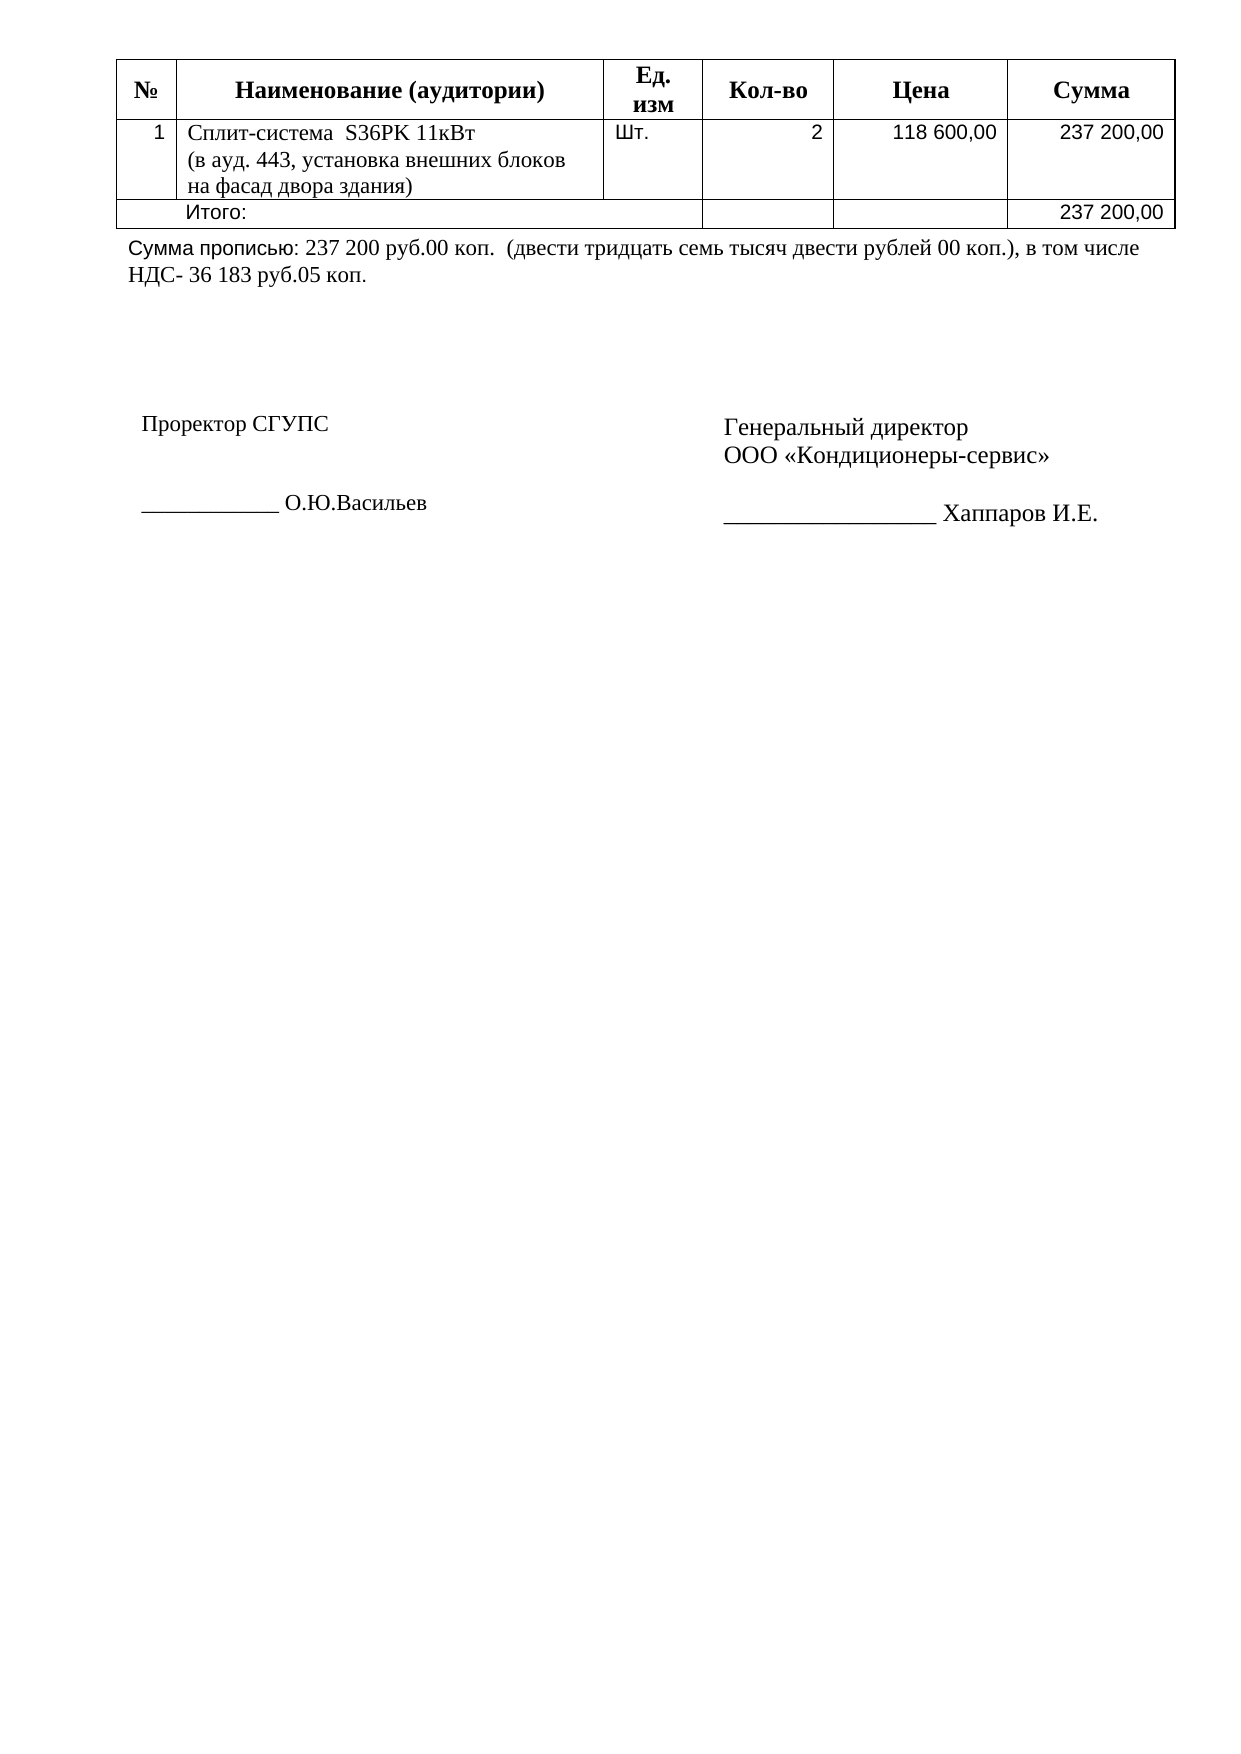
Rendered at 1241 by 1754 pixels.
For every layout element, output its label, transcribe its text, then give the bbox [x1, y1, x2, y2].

table_cell [922, 229, 1008, 234]
table_cell № [117, 60, 176, 118]
table_cell [703, 229, 726, 234]
table_cell 237 200,00 [1008, 200, 1174, 228]
table_cell Проректор СГУПС ____________ О.Ю.Васильев [130, 305, 643, 581]
table_cell Генеральный директор ООО «Кондиционеры-сервис» _________________ Хаппаров И.Е. [643, 305, 1168, 581]
table_cell [726, 229, 834, 234]
table_cell [1008, 229, 1175, 234]
table_cell [393, 229, 604, 234]
table_cell Ед. изм [604, 60, 702, 118]
table_cell [176, 229, 393, 234]
table_cell 2 [703, 120, 833, 198]
table_cell Кол-во [703, 60, 833, 118]
table_cell [643, 229, 703, 234]
table_cell 237 200,00 [1008, 120, 1174, 198]
table_cell [899, 229, 922, 234]
table_cell [834, 229, 899, 234]
table_cell [604, 229, 643, 234]
table_cell 118 600,00 [834, 120, 1007, 198]
table_cell Шт. [604, 120, 702, 198]
table_cell Наименование (аудитории) [177, 60, 603, 118]
table_cell Сумма [1008, 60, 1174, 118]
table_cell 1 [117, 120, 176, 198]
table_cell Цена [834, 60, 1007, 118]
table_cell [117, 229, 176, 234]
table_cell Сумма прописью: 237 200 руб.00 коп. (двести тридцать семь тысяч двести рублей 00 коп.), в том числе НДС- 36 183 руб.05 коп. [117, 235, 1175, 305]
table_cell Итого: [117, 200, 702, 228]
table_cell [703, 200, 833, 228]
table_cell Сплит-система S36PK 11кВт (в ауд. 443, установка внешних блоков на фасад двора здания) [177, 120, 603, 198]
table_cell [834, 200, 1007, 228]
